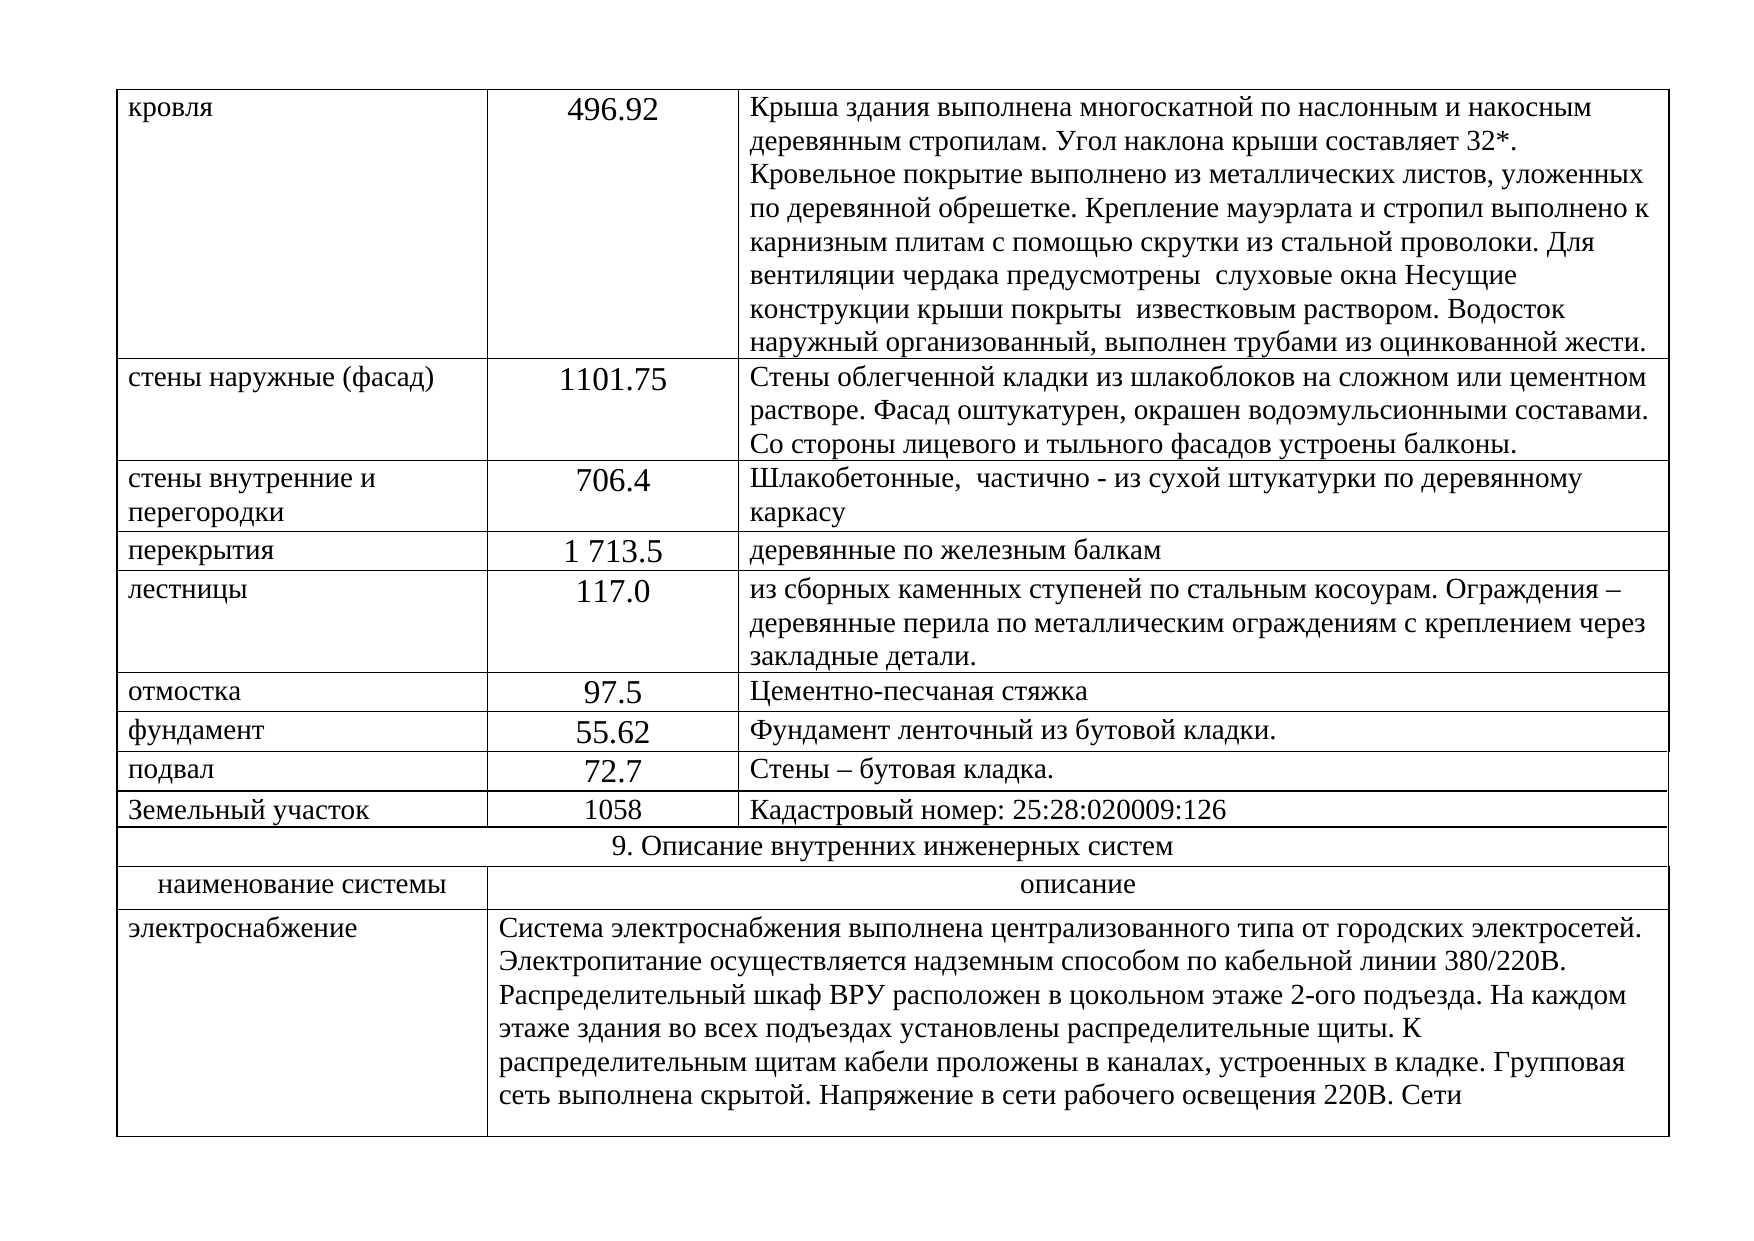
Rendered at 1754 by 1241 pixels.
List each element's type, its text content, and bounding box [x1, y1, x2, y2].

table_cell деревянные по железным балкам [739, 532, 1668, 570]
table_cell лестницы [118, 571, 487, 672]
table_cell кровля [118, 90, 487, 358]
table_cell 1101.75 [488, 359, 738, 459]
table_cell стены внутренние и перегородки [118, 461, 487, 531]
table_cell подвал [118, 752, 487, 790]
table_cell стены наружные (фасад) [118, 359, 487, 459]
table_cell Цементно-песчаная стяжка [739, 673, 1668, 711]
table_cell наименование системы [118, 867, 487, 909]
table_cell отмостка [118, 673, 487, 711]
table_cell Шлакобетонные, частично - из сухой штукатурки по деревянному каркасу [739, 461, 1668, 531]
table_cell 706.4 [488, 461, 738, 531]
table_cell Стены – бутовая кладка. [739, 751, 1668, 790]
table_cell 496.92 [488, 90, 738, 358]
table_cell Крыша здания выполнена многоскатной по наслонным и накосным деревянным стропилам. Угол наклона крыши составляет 32*. Кровельное покрытие выполнено из металлических листов, уложенных по деревянной обрешетке. Крепление мауэрлата и стропил выполнено к карнизным плитам с помощью скрутки из стальной проволоки. Для вентиляции чердака предусмотрены слуховые окна Несущие конструкции крыши покрыты известковым раствором. Водосток наружный организованный, выполнен трубами из оцинкованной жести. [739, 90, 1668, 358]
table_cell 9. Описание внутренних инженерных систем [118, 826, 1668, 866]
table_cell электроснабжение [118, 910, 487, 1136]
table_cell фундамент [118, 712, 487, 751]
table_cell 117.0 [488, 571, 738, 672]
table_cell 72.7 [488, 752, 738, 790]
table_cell перекрытия [118, 532, 487, 570]
table_cell 97.5 [488, 673, 738, 711]
table_cell Кадастровый номер: 25:28:020009:126 [739, 790, 1668, 826]
table_cell Земельный участок [118, 792, 487, 826]
table_cell из сборных каменных ступеней по стальным косоурам. Ограждения – деревянные перила по металлическим ограждениям с креплением через закладные детали. [739, 571, 1668, 672]
table_cell 1058 [488, 792, 738, 826]
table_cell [488, 910, 1668, 1136]
table_cell 55.62 [488, 712, 738, 751]
table_cell Стены облегченной кладки из шлакоблоков на сложном или цементном растворе. Фасад оштукатурен, окрашен водоэмульсионными составами. Со стороны лицевого и тыльного фасадов устроены балконы. [739, 359, 1668, 459]
table_cell Фундамент ленточный из бутовой кладки. [739, 712, 1668, 751]
table_cell описание [488, 866, 1668, 909]
table_cell 1 713.5 [488, 532, 738, 570]
